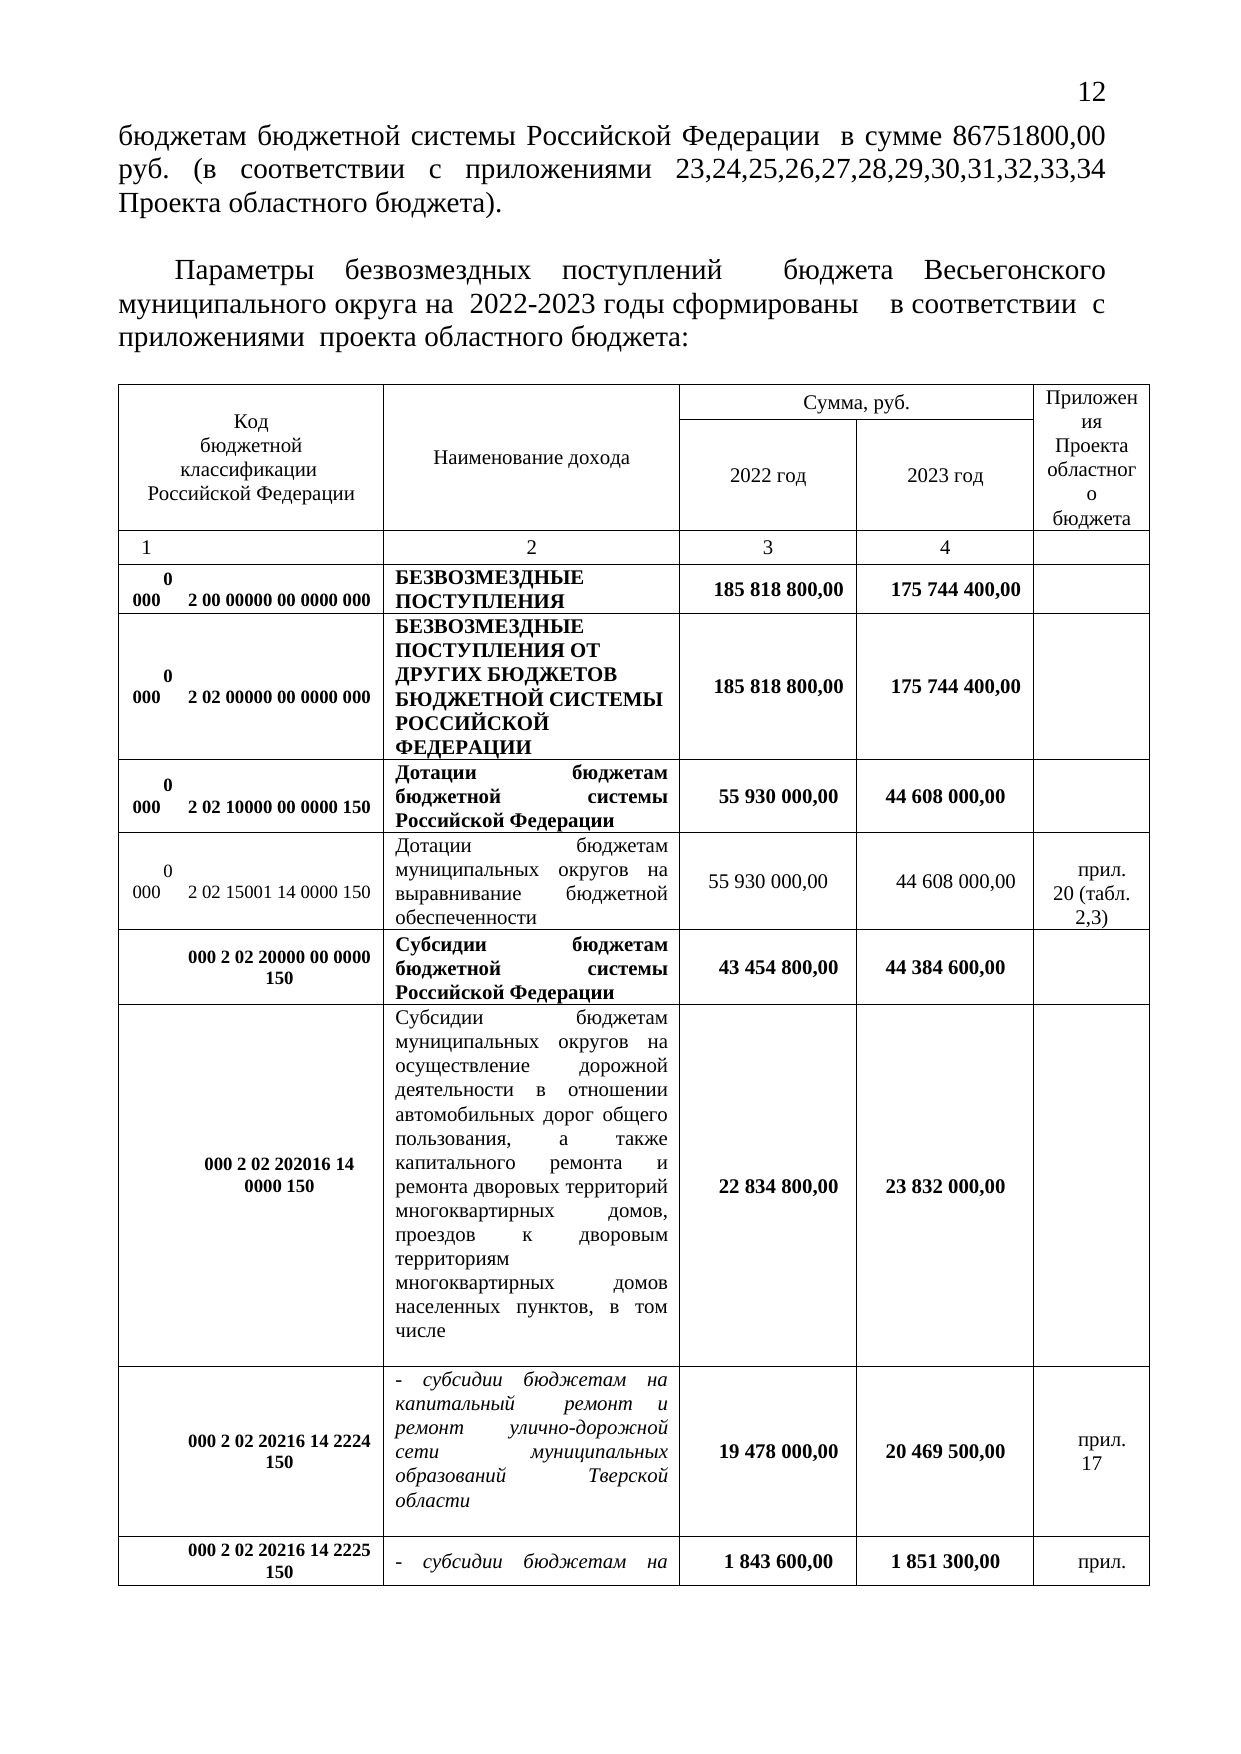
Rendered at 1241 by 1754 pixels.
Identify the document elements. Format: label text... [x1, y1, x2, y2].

table_cell 55 930 000,00 [680, 760, 856, 832]
table_cell 1 851 300,00 [857, 1537, 1033, 1584]
table_header Сумма, руб. [680, 385, 1033, 419]
table_cell 175 744 400,00 [857, 614, 1033, 759]
table_cell 4 [857, 531, 1033, 564]
table_cell Субсидии бюджетам бюджетной системы Российской Федерации [384, 930, 679, 1004]
table_cell Дотации бюджетам муниципальных округов на выравнивание бюджетной обеспеченности [384, 833, 679, 929]
table_cell [1034, 1005, 1149, 1366]
table_cell [1034, 565, 1149, 613]
table_cell БЕЗВОЗМЕЗДНЫЕ ПОСТУПЛЕНИЯ [384, 565, 679, 613]
table_cell 000 2 02 20000 00 0000 150 [174, 930, 383, 1004]
table_cell [1034, 930, 1149, 1004]
table_cell 0000 [119, 760, 174, 832]
table_header Наименование дохода [384, 385, 679, 529]
table_cell БЕЗВОЗМЕЗДНЫЕ ПОСТУПЛЕНИЯ ОТ ДРУГИХ БЮДЖЕТОВ БЮДЖЕТНОЙ СИСТЕМЫ РОССИЙСКОЙ ФЕДЕРАЦИИ [384, 614, 679, 759]
table_cell 43 454 800,00 [680, 930, 856, 1004]
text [118, 118, 1106, 219]
table_cell 2 00 00000 00 0000 000 [174, 565, 383, 613]
table_cell [1034, 760, 1149, 832]
table_cell [119, 1537, 174, 1584]
table_cell 44 608 000,00 [857, 760, 1033, 832]
table_cell - субсидии бюджетам на капитальный ремонт и ремонт улично-дорожной сети муниципальных образований Тверской области [384, 1367, 679, 1536]
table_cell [384, 1537, 679, 1584]
table_cell 19 478 000,00 [680, 1367, 856, 1536]
table_cell 2023 год [857, 420, 1033, 529]
table_cell 2 [384, 531, 679, 564]
table_cell 55 930 000,00 [680, 833, 856, 929]
table_header Код бюджетной классификации Российской Федерации [119, 385, 383, 529]
table_cell Субсидии бюджетам муниципальных округов на осуществление дорожной деятельности в отношении автомобильных дорог общего пользования, а также капитального ремонта и ремонта дворовых территорий многоквартирных домов, проездов к дворовым территориям многоквартирных домов населенных пунктов, в том числе [384, 1005, 679, 1366]
table_cell [119, 930, 174, 1004]
table_cell Дотации бюджетам бюджетной системы Российской Федерации [384, 760, 679, 832]
table_cell прил. 18 [1034, 1537, 1149, 1584]
table_cell [174, 531, 383, 564]
table_cell [119, 1005, 174, 1366]
table_cell 3 [680, 531, 856, 564]
table_cell 22 834 800,00 [680, 1005, 856, 1366]
table_cell 185 818 800,00 [680, 614, 856, 759]
table_cell 2 02 15001 14 0000 150 [174, 833, 383, 929]
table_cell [174, 1537, 383, 1584]
table_cell [1034, 614, 1149, 759]
table_cell 0000 [119, 565, 174, 613]
table_cell прил. 20 (табл. 2,3) [1034, 833, 1149, 929]
table_cell 2022 год [680, 420, 856, 529]
table_cell 0000 [119, 614, 174, 759]
table_cell 185 818 800,00 [680, 565, 856, 613]
table_cell 0000 [119, 833, 174, 929]
table_cell [119, 1367, 174, 1536]
table_cell 44 608 000,00 [857, 833, 1033, 929]
table_cell 175 744 400,00 [857, 565, 1033, 613]
table_cell 44 384 600,00 [857, 930, 1033, 1004]
table_cell 000 2 02 20216 14 2224 150 [174, 1367, 383, 1536]
table_cell 000 2 02 202016 14 0000 150 [174, 1005, 383, 1366]
table_cell 23 832 000,00 [857, 1005, 1033, 1366]
table_cell прил. 17 [1034, 1367, 1149, 1536]
table_cell 1 [119, 531, 174, 564]
table_cell 2 02 10000 00 0000 150 [174, 760, 383, 832]
table_cell [1034, 531, 1149, 564]
text Параметры безвозмездных поступлений бюджета Весьегонского муниципального округа на 2022-2023 годы сформированы в соответствии с приложениями проекта областного бюджета: [118, 252, 1106, 353]
table_header Приложения Проекта областного бюджета [1034, 385, 1149, 529]
table_cell 20 469 500,00 [857, 1367, 1033, 1536]
table_cell 2 02 00000 00 0000 000 [174, 614, 383, 759]
table_cell 1 843 600,00 [680, 1537, 856, 1584]
